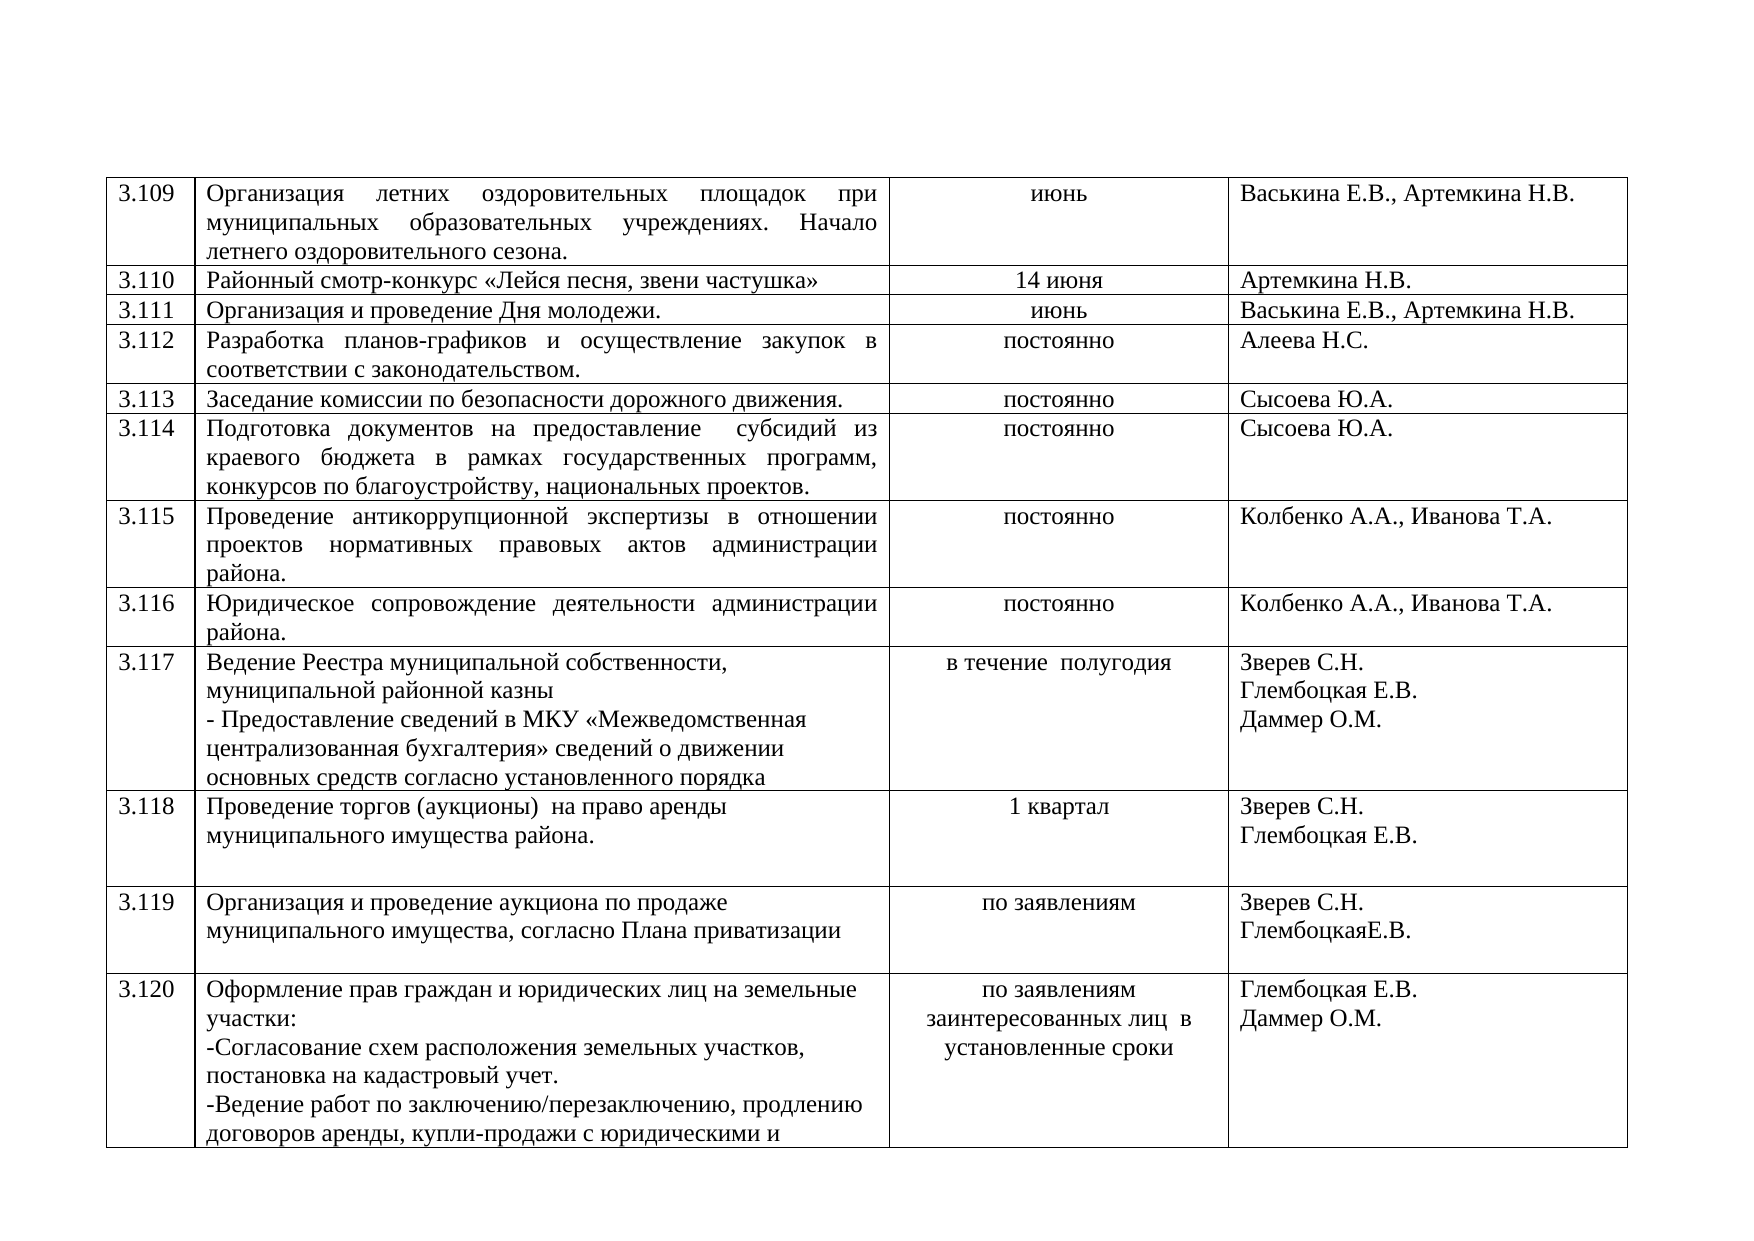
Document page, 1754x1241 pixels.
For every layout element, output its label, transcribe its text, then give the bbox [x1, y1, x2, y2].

table_cell 3.118 [107, 791, 194, 886]
table_cell Организация и проведение Дня молодежи. [196, 295, 889, 324]
table_cell Подготовка документов на предоставление субсидий из краевого бюджета в рамках государственных программ, конкурсов по благоустройству, национальных проектов. [196, 414, 889, 500]
table_cell по заявлениям [890, 887, 1228, 973]
table_cell Зверев С.Н. ГлембоцкаяЕ.В. [1229, 887, 1627, 973]
table_cell Проведение торгов (аукционы) на право аренды муниципального имущества района. [196, 791, 889, 886]
table_cell 14 июня [890, 266, 1228, 294]
table_cell 1 квартал [890, 791, 1228, 886]
table_cell Васькина Е.В., Артемкина Н.В. [1229, 295, 1627, 324]
table_cell Артемкина Н.В. [1229, 266, 1627, 294]
table_cell Организация и проведение аукциона по продаже муниципального имущества, согласно Плана приватизации [196, 887, 889, 973]
table_cell июнь [890, 178, 1228, 264]
table_cell Заседание комиссии по безопасности дорожного движения. [196, 384, 889, 412]
table_cell Колбенко А.А., Иванова Т.А. [1229, 501, 1627, 587]
table_cell 3.112 [107, 325, 194, 383]
table_cell Разработка планов-графиков и осуществление закупок в соответствии с законодательством. [196, 325, 889, 383]
table_cell Сысоева Ю.А. [1229, 414, 1627, 500]
table_cell Зверев С.Н. Глембоцкая Е.В. [1229, 791, 1627, 886]
table_cell 3.116 [107, 588, 194, 646]
table_cell Юридическое сопровождение деятельности администрации района. [196, 588, 889, 646]
table_cell Алеева Н.С. [1229, 325, 1627, 383]
table_cell постоянно [890, 501, 1228, 587]
table_cell постоянно [890, 588, 1228, 646]
table_cell 3.117 [107, 647, 194, 790]
table_cell 3.111 [107, 295, 194, 324]
table_cell 3.119 [107, 887, 194, 973]
table_cell 3.120 [107, 974, 194, 1147]
table_cell июнь [890, 295, 1228, 324]
table_cell Ведение Реестра муниципальной собственности, муниципальной районной казны - Предоставление сведений в МКУ «Межведомственная централизованная бухгалтерия» сведений о движении основных средств согласно установленного порядка [196, 647, 889, 790]
table_cell Районный смотр-конкурс «Лейся песня, звени частушка» [196, 266, 889, 294]
table_cell постоянно [890, 325, 1228, 383]
table_cell Колбенко А.А., Иванова Т.А. [1229, 588, 1627, 646]
table_cell Сысоева Ю.А. [1229, 384, 1627, 412]
table_cell 3.109 [107, 178, 194, 264]
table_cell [890, 974, 1228, 1147]
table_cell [196, 974, 889, 1147]
table_cell Организация летних оздоровительных площадок при муниципальных образовательных учреждениях. Начало летнего оздоровительного сезона. [196, 178, 889, 264]
table_cell постоянно [890, 414, 1228, 500]
table_cell Зверев С.Н. Глембоцкая Е.В. Даммер О.М. [1229, 647, 1627, 790]
table_cell в течение полугодия [890, 647, 1228, 790]
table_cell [1229, 178, 1627, 264]
table_cell постоянно [890, 384, 1228, 412]
table_cell 3.113 [107, 384, 194, 412]
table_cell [1229, 974, 1627, 1147]
table_cell 3.110 [107, 266, 194, 294]
table_cell 3.114 [107, 414, 194, 500]
table_cell 3.115 [107, 501, 194, 587]
table_cell Проведение антикоррупционной экспертизы в отношении проектов нормативных правовых актов администрации района. [196, 501, 889, 587]
